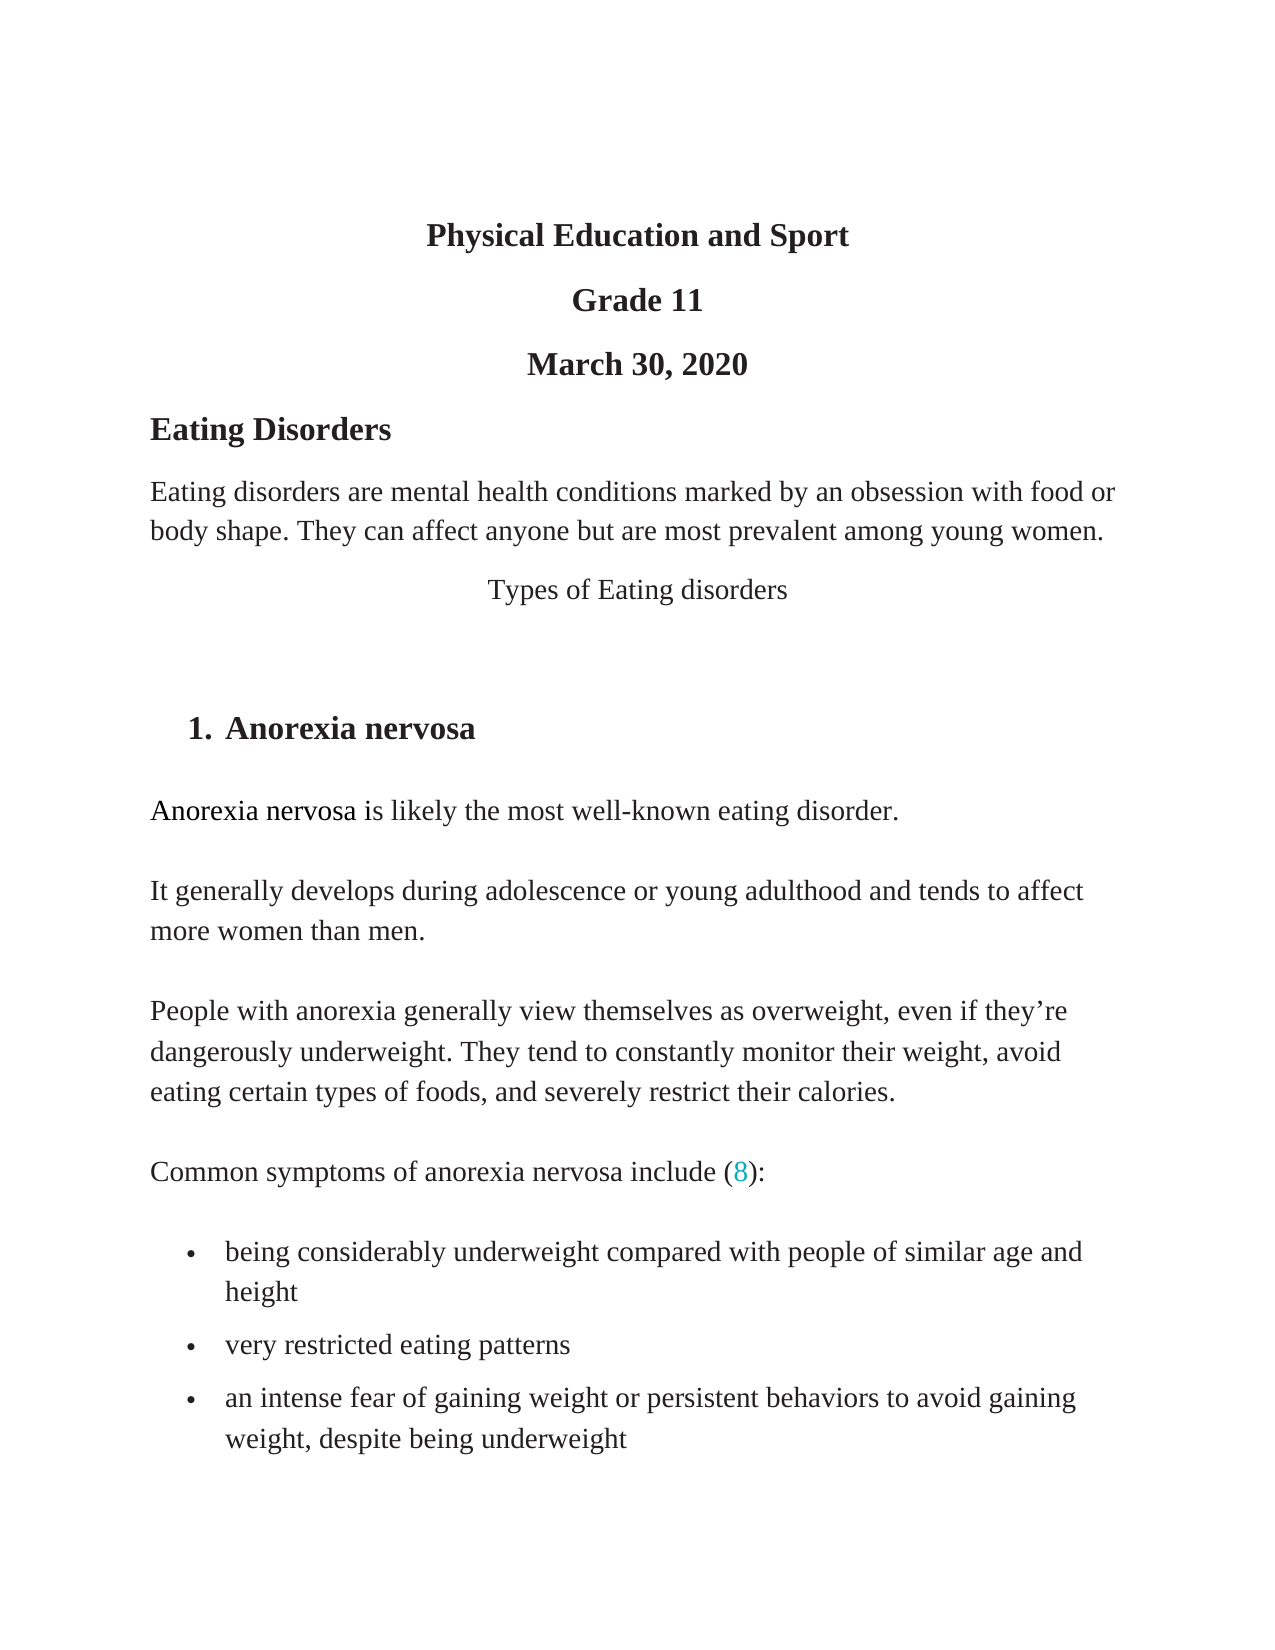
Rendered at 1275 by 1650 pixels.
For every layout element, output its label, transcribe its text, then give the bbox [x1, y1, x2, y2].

text People with anorexia generally view themselves as overweight, even if they’re dangerously underweight. They tend to constantly monitor their weight, avoid eating certain types of foods, and severely restrict their calories. [150, 986, 1125, 1108]
text It generally develops during adolescence or young adulthood and tends to affect more women than men. [150, 866, 1125, 947]
list Anorexia nervosa [187, 681, 1125, 747]
text Eating Disorders [150, 409, 1125, 448]
text Eating disorders are mental health conditions marked by an obsession with food or body shape. They can affect anyone but are most prevalent among young women. [150, 474, 1125, 547]
text March 30, 2020 [150, 345, 1125, 383]
text Anorexia nervosa is likely the most well-known eating disorder. [150, 786, 1125, 827]
text Types of Eating disorders [150, 572, 1125, 606]
text Physical Education and Sport [150, 215, 1125, 253]
list very restricted eating patterns [187, 1320, 1125, 1361]
text Grade 11 [150, 280, 1125, 318]
text Common symptoms of anorexia nervosa include (8): [150, 1147, 1125, 1187]
list being considerably underweight compared with people of similar age and height [187, 1227, 1125, 1308]
list an intense fear of gaining weight or persistent behaviors to avoid gaining weight, despite being underweight [187, 1373, 1125, 1455]
